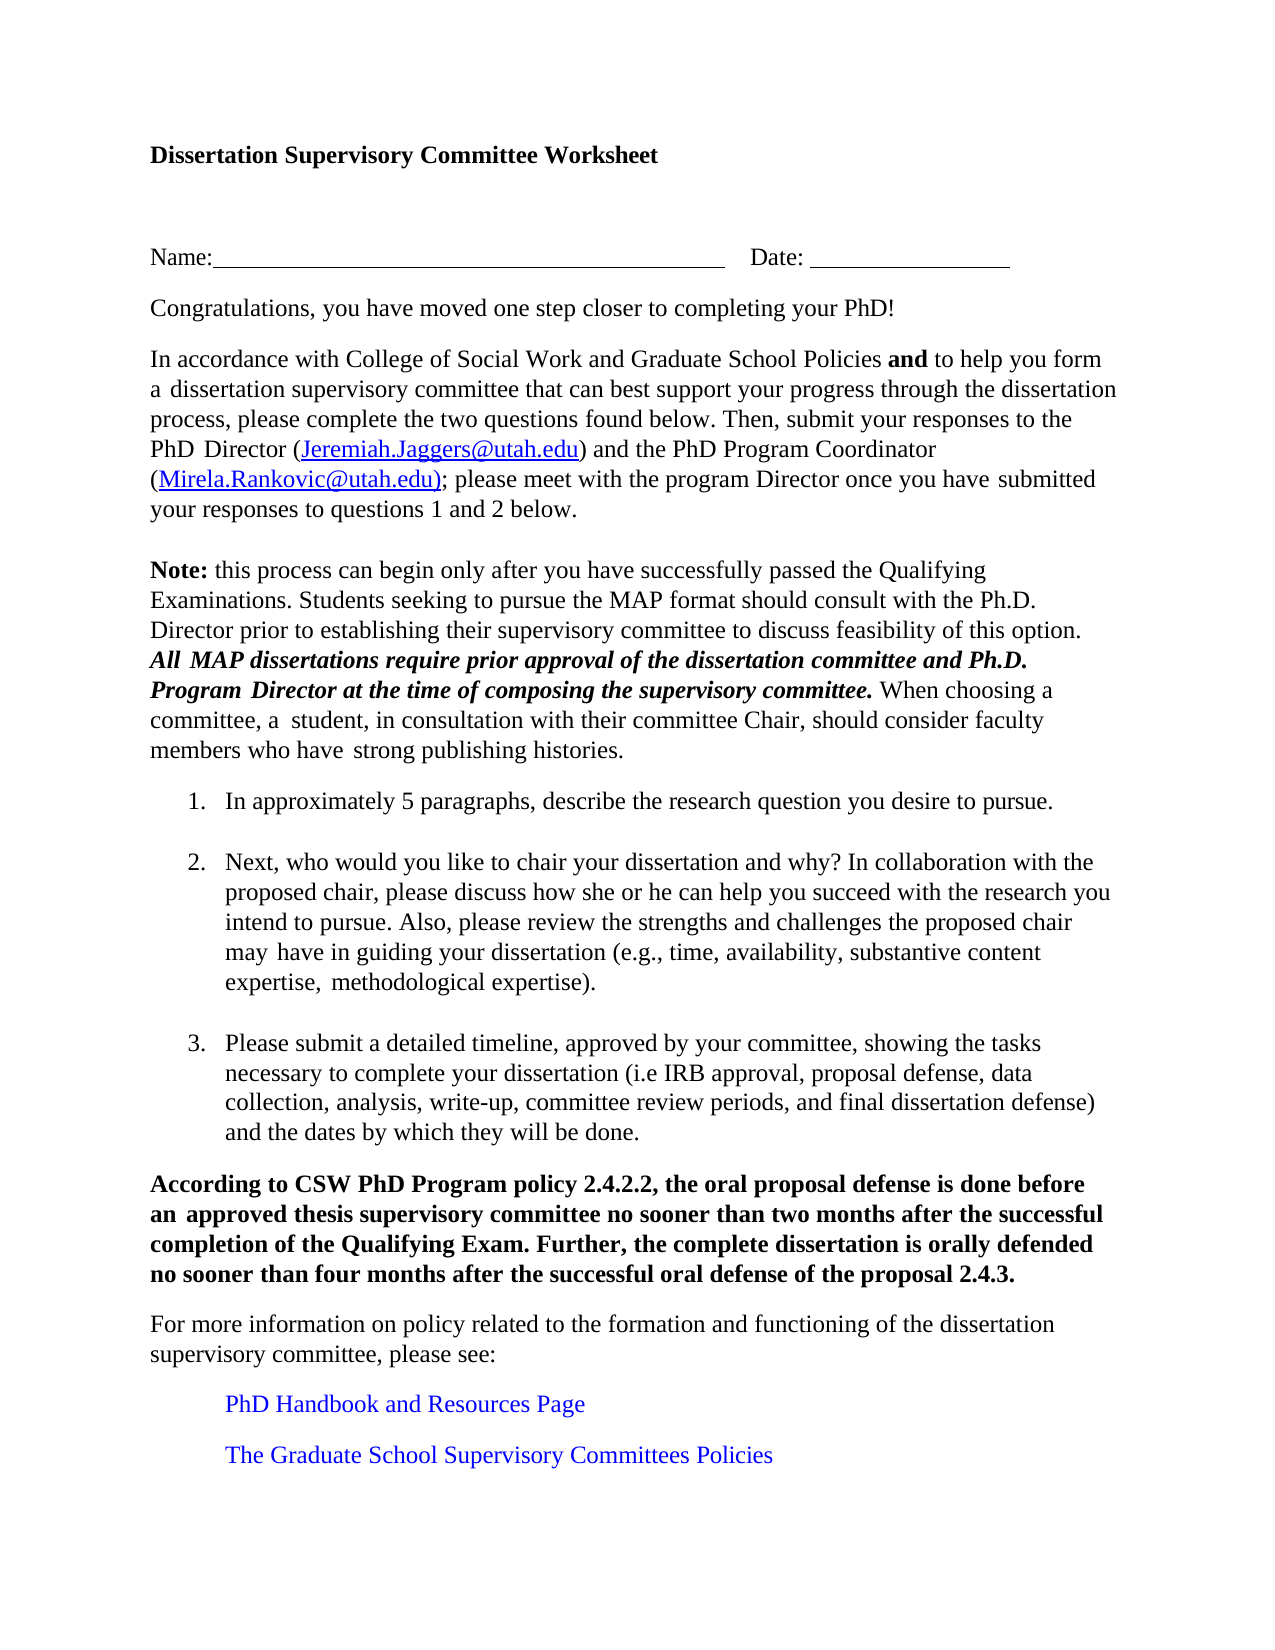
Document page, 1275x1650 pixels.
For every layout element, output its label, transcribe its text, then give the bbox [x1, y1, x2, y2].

text The Graduate School Supervisory Committees Policies [225, 1441, 1131, 1469]
list Please submit a detailed timeline, approved by your committee, showing the tasks necessary to complete your dissertation (i.e IRB approval, proposal defense, data collection, analysis, write-up, committee review periods, and final dissertation defense) and the dates by which they will be done. [187, 1028, 1095, 1146]
text PhD Handbook and Resources Page [225, 1389, 1131, 1418]
subtitle Name: Date: [150, 242, 1131, 271]
subtitle Dissertation Supervisory Committee Worksheet [150, 141, 1131, 169]
text According to CSW PhD Program policy 2.4.2.2, the oral proposal defense is done before an approved thesis supervisory committee no sooner than two months after the successful completion of the Qualifying Exam. Further, the complete dissertation is orally defended no sooner than four months after the successful oral defense of the proposal 2.4.3. [150, 1169, 1112, 1287]
subtitle In approximately 5 paragraphs, describe the research question you desire to pursue. [187, 786, 1131, 815]
text Note: this process can begin only after you have successfully passed the Qualifying Examinations. Students seeking to pursue the MAP format should consult with the Ph.D. Director prior to establishing their supervisory committee to discuss feasibility of this option. All MAP dissertations require prior approval of the dissertation committee and Ph.D. Program Director at the time of composing the supervisory committee. When choosing a committee, a student, in consultation with their committee Chair, should consider faculty members who have strong publishing histories. [150, 555, 1112, 764]
text In accordance with College of Social Work and Graduate School Policies and to help you form a dissertation supervisory committee that can best support your progress through the dissertation process, please complete the two questions found below. Then, submit your responses to the PhD Director (Jeremiah.Jaggers@utah.edu) and the PhD Program Coordinator (Mirela.Rankovic@utah.edu); please meet with the program Director once you have submitted your responses to questions 1 and 2 below. [150, 344, 1118, 523]
text For more information on policy related to the formation and functioning of the dissertation supervisory committee, please see: [150, 1309, 1112, 1367]
text Congratulations, you have moved one step closer to completing your PhD! [150, 293, 1131, 322]
list Next, who would you like to chair your dissertation and why? In collaboration with the proposed chair, please discuss how she or he can help you succeed with the research you intend to pursue. Also, please review the strengths and challenges the proposed chair may have in guiding your dissertation (e.g., time, availability, substantive content expertise, methodological expertise). [187, 847, 1118, 996]
